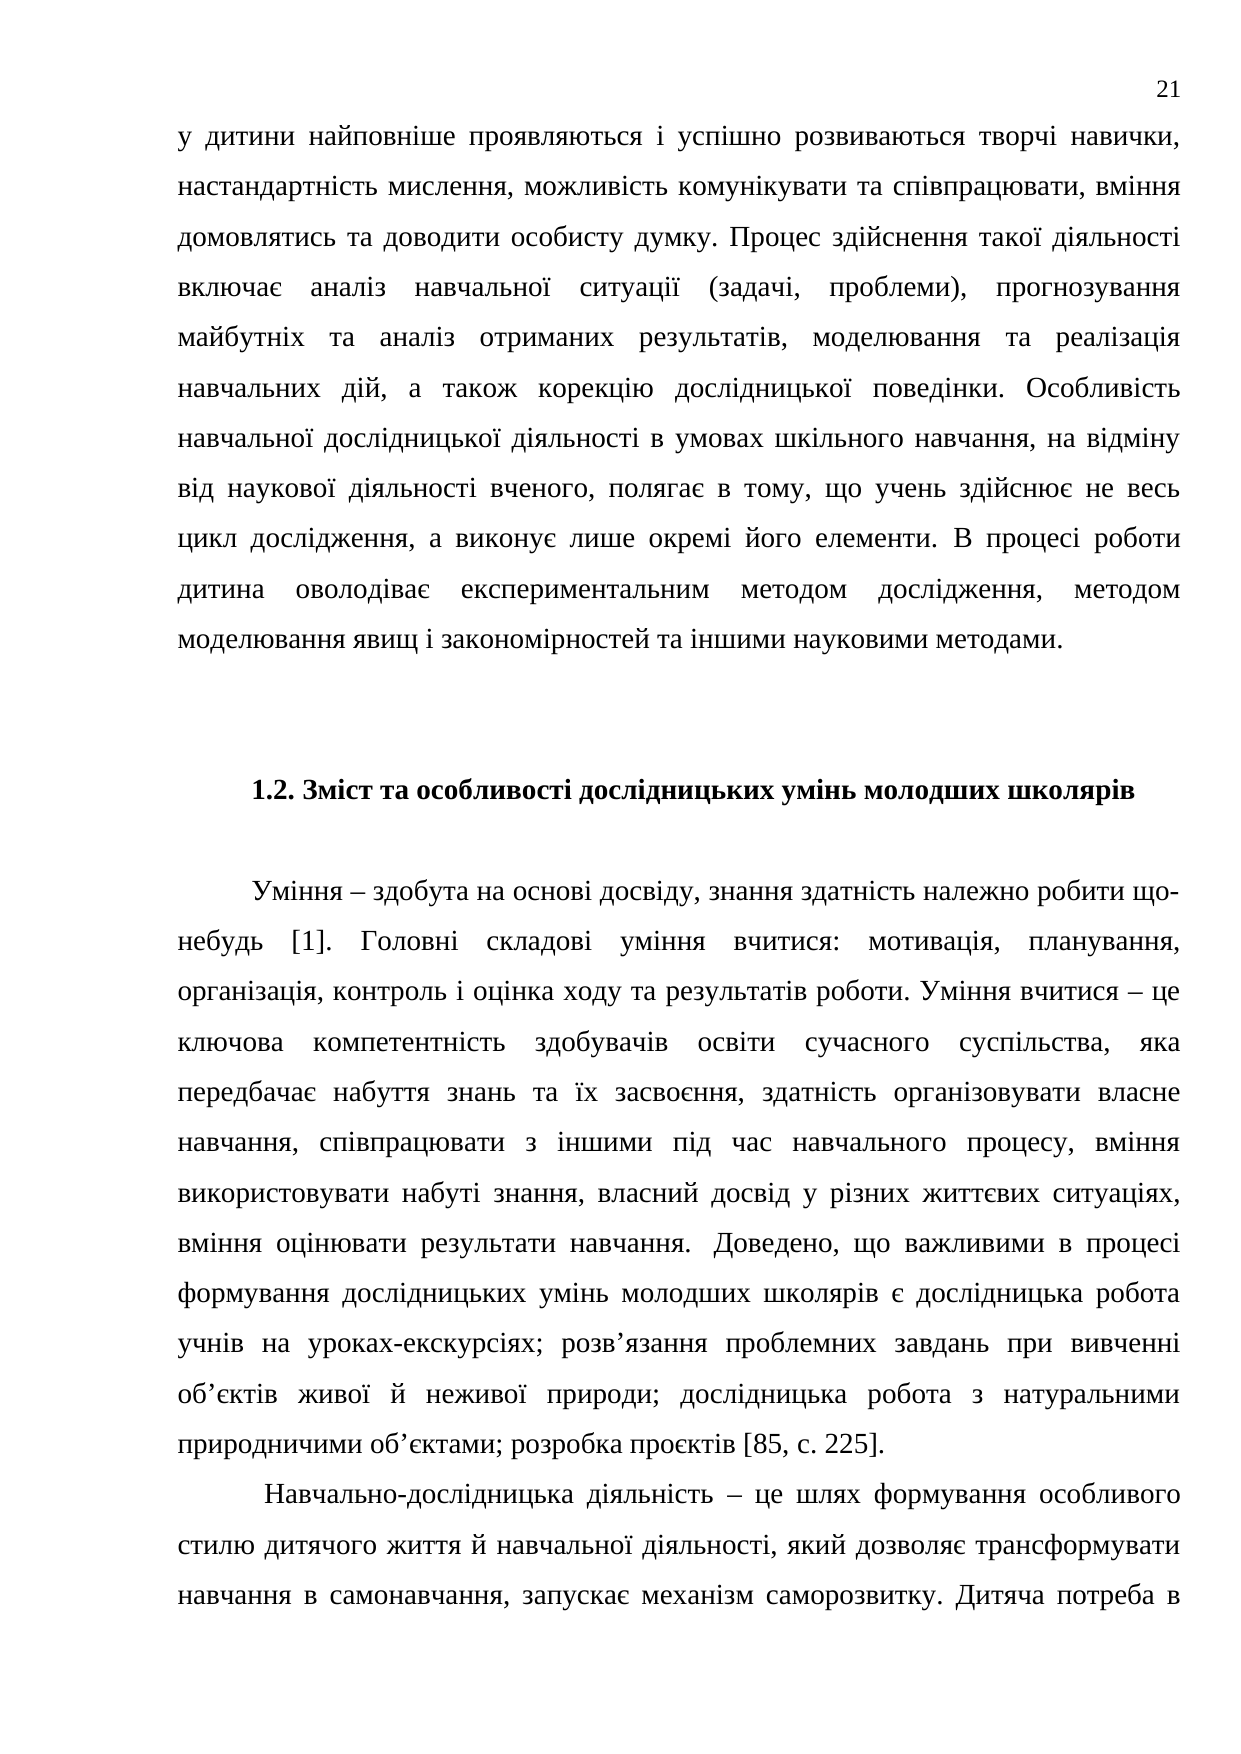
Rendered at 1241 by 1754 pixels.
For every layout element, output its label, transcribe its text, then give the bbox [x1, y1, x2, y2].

text Уміння – здобута на основі досвіду, знання здатність належно робити що-небудь [1]. Головні складові уміння вчитися: мотивація, планування, організація, контроль і оцінка ходу та результатів роботи. Уміння вчитися – це ключова компетентність здобувачів освіти сучасного суспільства, яка передбачає набуття знань та їх засвоєння, здатність організовувати власне навчання, співпрацювати з іншими під час навчального процесу, вміння використовувати набуті знання, власний досвід у різних життєвих ситуаціях, вміння оцінювати результати навчання. Доведено, що важливими в процесі формування дослідницьких умінь молодших школярів є дослідницька робота учнів на уроках-екскурсіях; розв’язання проблемних завдань при вивченні об’єктів живої й неживої природи; дослідницька робота з натуральними природничими об’єктами; розробка проєктів [85, c. 225]. [177, 873, 1181, 1460]
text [177, 1477, 1181, 1611]
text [177, 118, 1181, 655]
text 1.2. Зміст та особливості дослідницьких умінь молодших школярів [177, 772, 1181, 806]
